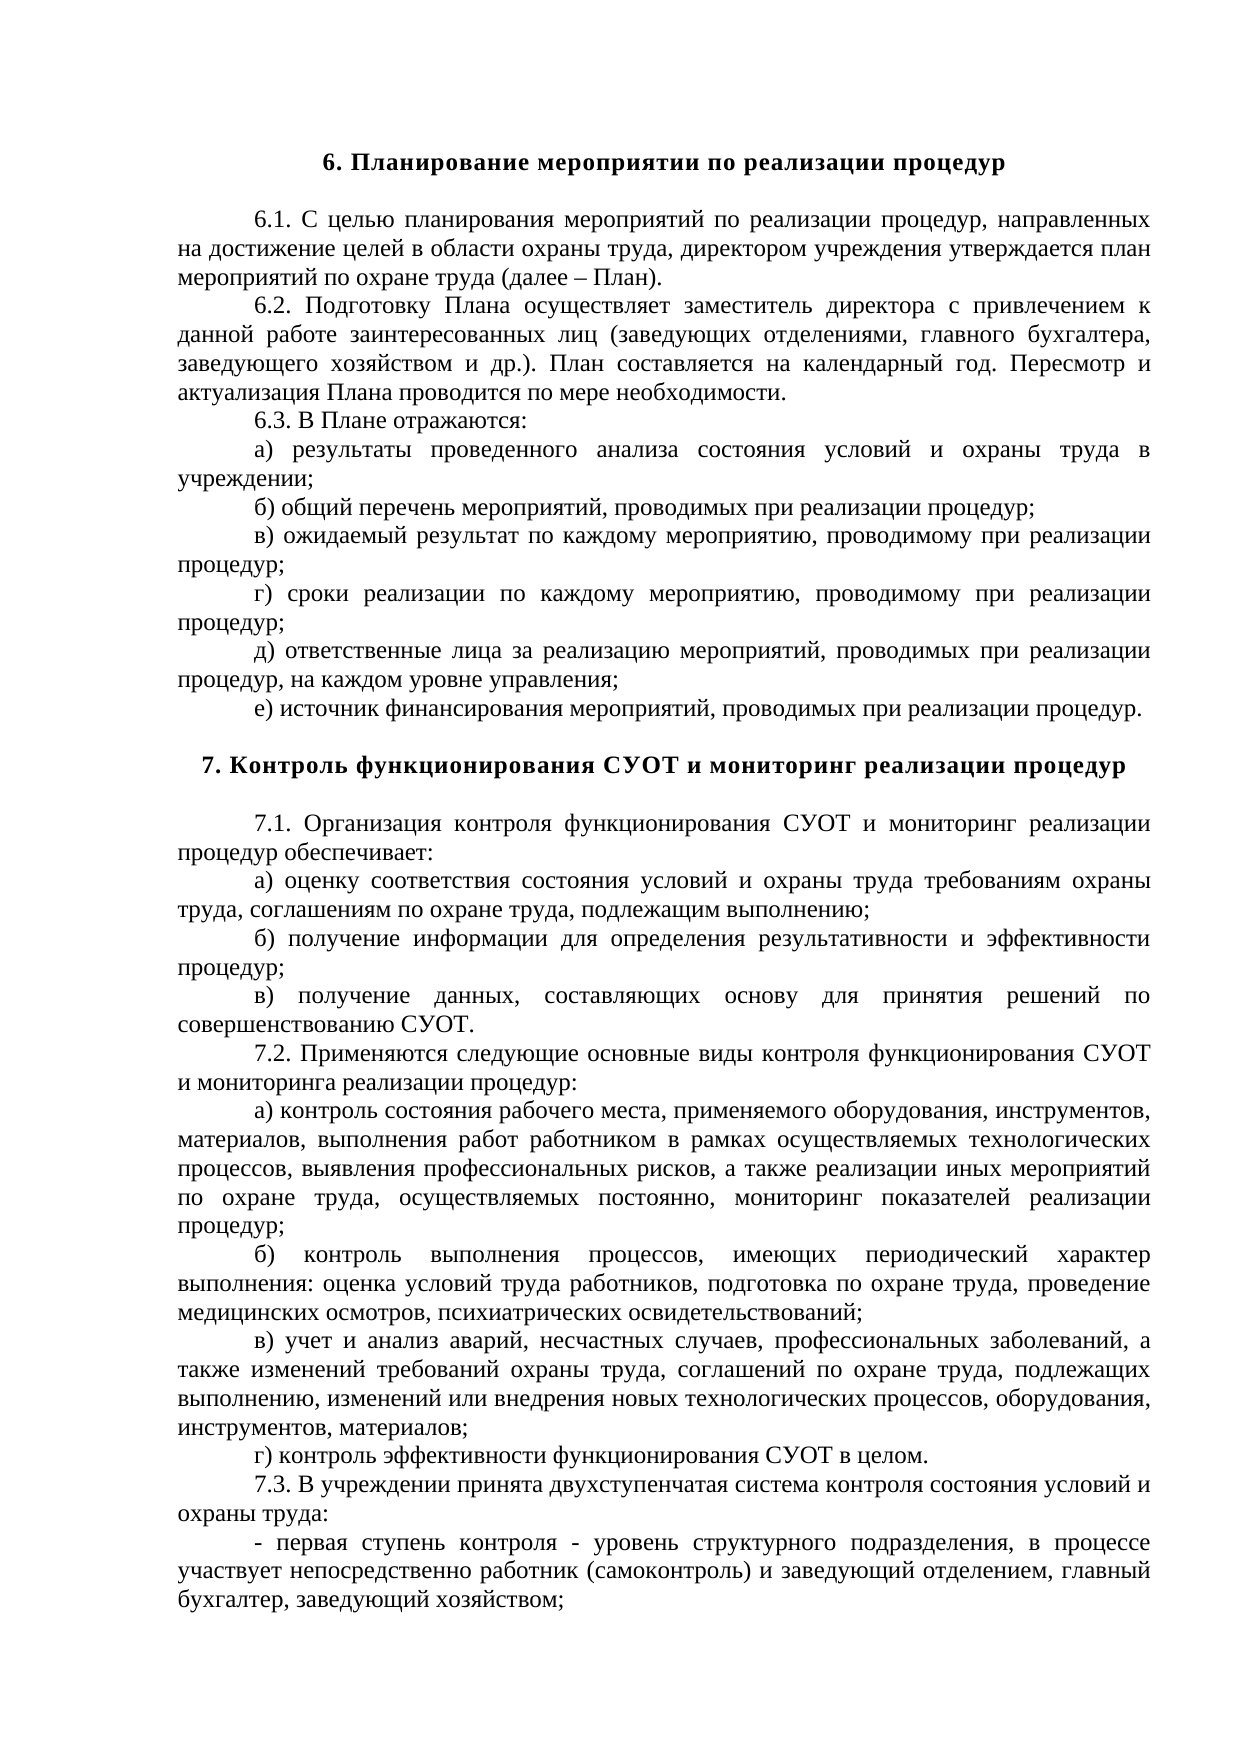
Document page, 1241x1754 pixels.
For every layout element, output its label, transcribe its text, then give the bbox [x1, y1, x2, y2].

text 7. Контроль функционирования СУОТ и мониторинг реализации процедур [177, 751, 1152, 779]
text 6. Планирование мероприятии по реализации процедур [177, 147, 1152, 176]
text 7.1. Организация контроля функционирования СУОТ и мониторинг реализации процедур обеспечивает: [177, 808, 1152, 866]
text б) контроль выполнения процессов, имеющих периодический характер выполнения: оценка условий труда работников, подготовка по охране труда, проведение медицинских осмотров, психиатрических освидетельствований; [177, 1239, 1152, 1326]
text г) контроль эффективности функционирования СУОТ в целом. [177, 1441, 1152, 1469]
text в) ожидаемый результат по каждому мероприятию, проводимому при реализации процедур; [177, 521, 1152, 578]
text е) источник финансирования мероприятий, проводимых при реализации процедур. [177, 693, 1152, 722]
text г) сроки реализации по каждому мероприятию, проводимому при реализации процедур; [177, 578, 1152, 636]
text б) общий перечень мероприятий, проводимых при реализации процедур; [177, 492, 1152, 521]
text б) получение информации для определения результативности и эффективности процедур; [177, 923, 1152, 981]
text а) контроль состояния рабочего места, применяемого оборудования, инструментов, материалов, выполнения работ работником в рамках осуществляемых технологических процессов, выявления профессиональных рисков, а также реализации иных мероприятий по охране труда, осуществляемых постоянно, мониторинг показателей реализации процедур; [177, 1096, 1152, 1239]
text 6.1. С целью планирования мероприятий по реализации процедур, направленных на достижение целей в области охраны труда, директором учреждения утверждается план мероприятий по охране труда (далее – План). [177, 204, 1152, 291]
text - первая ступень контроля - уровень структурного подразделения, в процессе участвует непосредственно работник (самоконтроль) и заведующий отделением, главный бухгалтер, заведующий хозяйством; [177, 1527, 1152, 1613]
text д) ответственные лица за реализацию мероприятий, проводимых при реализации процедур, на каждом уровне управления; [177, 636, 1152, 693]
text 6.2. Подготовку Плана осуществляет заместитель директора с привлечением к данной работе заинтересованных лиц (заведующих отделениями, главного бухгалтера, заведующего хозяйством и др.). План составляется на календарный год. Пересмотр и актуализация Плана проводится по мере необходимости. [177, 291, 1152, 406]
text 7.2. Применяются следующие основные виды контроля функционирования СУОТ и мониторинга реализации процедур: [177, 1038, 1152, 1096]
text 7.3. В учреждении принята двухступенчатая система контроля состояния условий и охраны труда: [177, 1469, 1152, 1527]
text в) учет и анализ аварий, несчастных случаев, профессиональных заболеваний, а также изменений требований охраны труда, соглашений по охране труда, подлежащих выполнению, изменений или внедрения новых технологических процессов, оборудования, инструментов, материалов; [177, 1326, 1152, 1441]
text а) оценку соответствия состояния условий и охраны труда требованиям охраны труда, соглашениям по охране труда, подлежащим выполнению; [177, 866, 1152, 923]
text а) результаты проведенного анализа состояния условий и охраны труда в учреждении; [177, 434, 1152, 492]
text в) получение данных, составляющих основу для принятия решений по совершенствованию СУОТ. [177, 981, 1152, 1038]
text 6.3. В Плане отражаются: [177, 406, 1152, 434]
